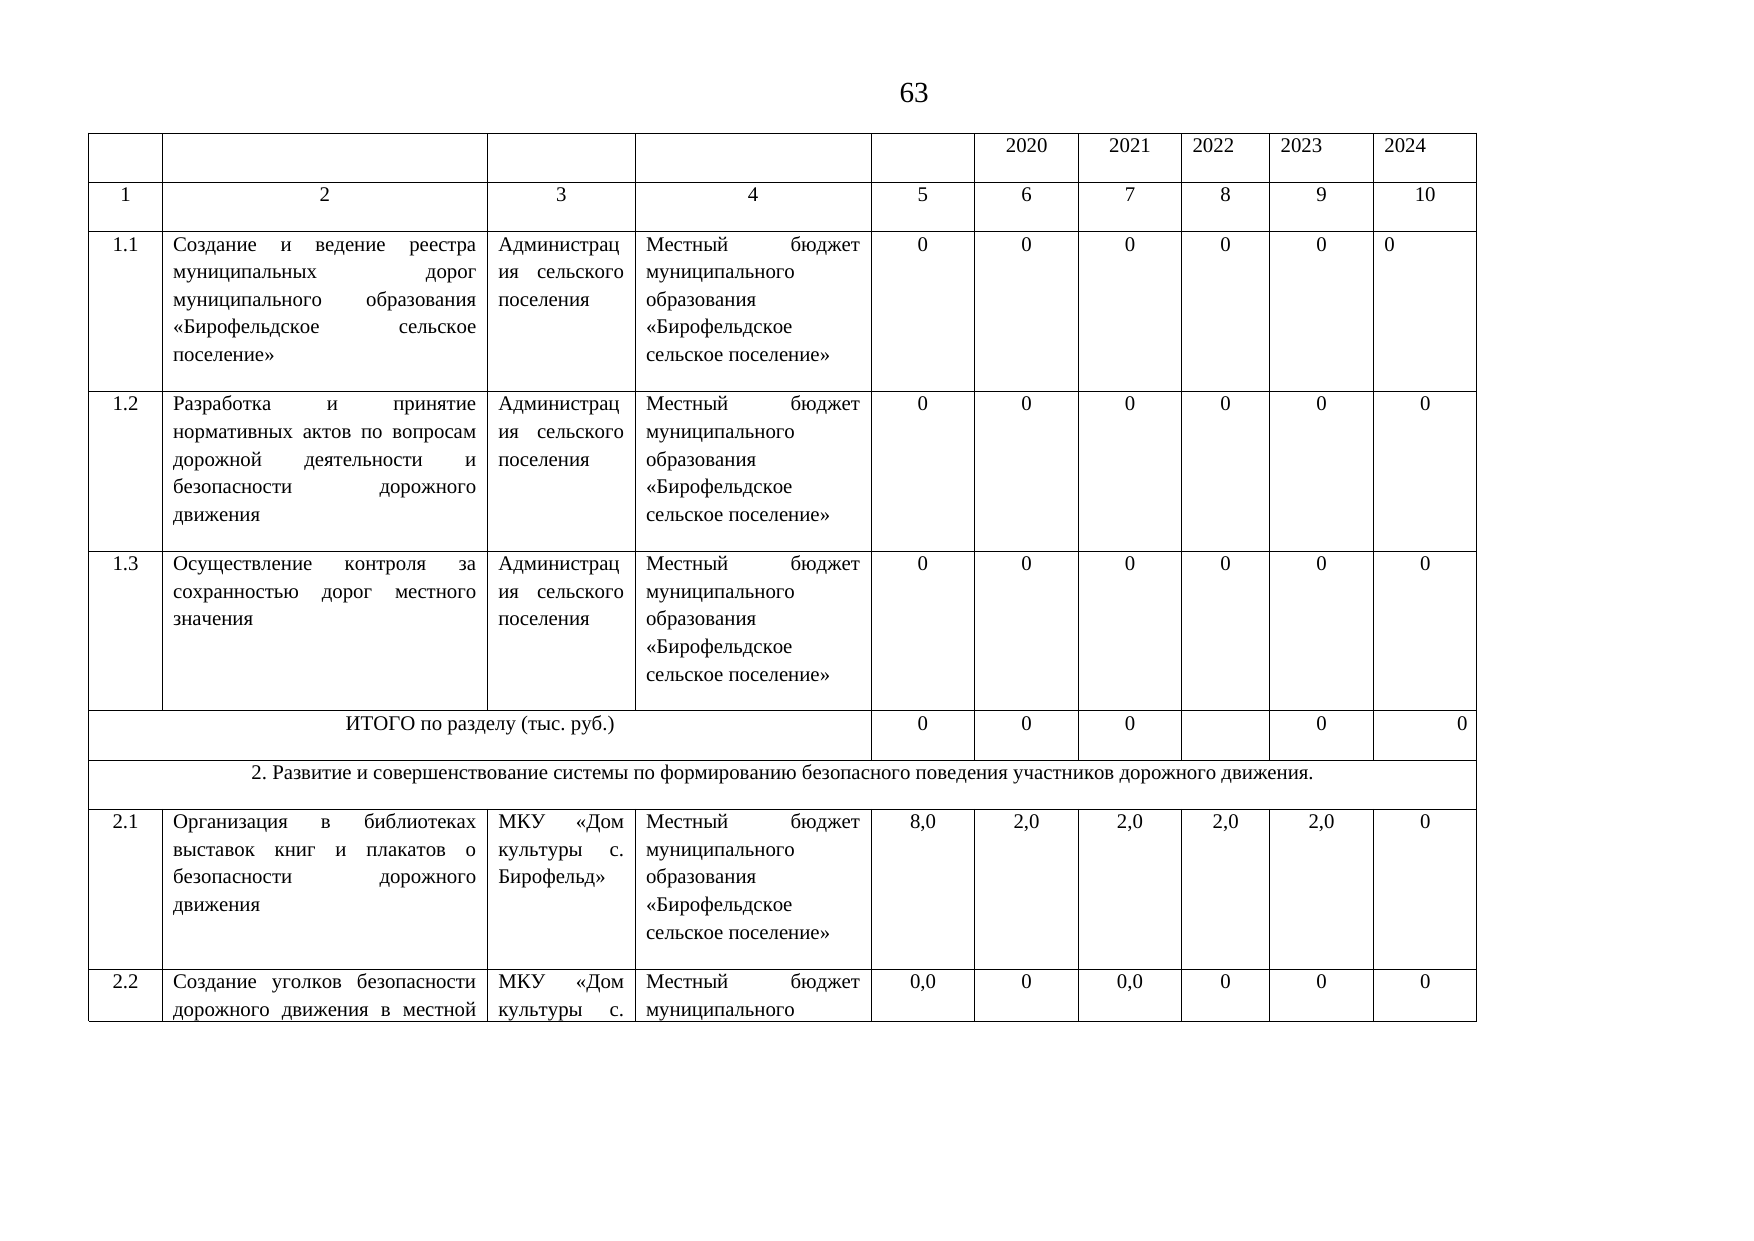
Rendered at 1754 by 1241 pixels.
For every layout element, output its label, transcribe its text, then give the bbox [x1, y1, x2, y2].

table_cell 5 [872, 183, 974, 231]
table_cell Местный бюджет муниципального образования «Бирофельдское сельское поселение» [636, 392, 871, 551]
table_cell 1 [89, 183, 162, 231]
table_cell Местный бюджет муниципального образования «Бирофельдское сельское поселение» [636, 232, 871, 391]
table_cell 0 [1374, 711, 1476, 759]
table_cell 2.2 [89, 970, 162, 1021]
table_cell 2022 [1182, 134, 1269, 182]
table_cell 0 [1374, 392, 1476, 551]
table_cell 0 [1374, 970, 1476, 1021]
table_cell 0 [1182, 552, 1269, 710]
table_cell 0 [1374, 552, 1476, 710]
table_cell 0 [975, 552, 1078, 710]
table_cell 0 [975, 232, 1078, 391]
table_cell МКУ «Дом культуры с. Бирофельд» [488, 810, 635, 968]
table_cell 0 [975, 711, 1078, 759]
table_cell 0,0 [1079, 970, 1181, 1021]
table_cell 2024 [1374, 134, 1476, 182]
table_cell 0 [975, 392, 1078, 551]
table_cell 3 [488, 183, 635, 231]
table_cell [488, 970, 635, 1021]
table_cell 0 [1270, 711, 1373, 759]
table_cell 2 [163, 183, 487, 231]
table_cell 0 [1182, 232, 1269, 391]
table_cell 0 [1374, 232, 1476, 391]
table_cell [636, 134, 871, 182]
table_cell ИТОГО по разделу (тыс. руб.) [89, 711, 871, 759]
table_cell 0 [872, 232, 974, 391]
table_cell 0 [1079, 711, 1181, 759]
table_cell [89, 134, 162, 182]
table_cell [163, 970, 487, 1021]
table_cell 1.3 [89, 552, 162, 710]
table_cell [872, 134, 974, 182]
table_cell 0 [872, 711, 974, 759]
table_cell Осуществление контроля за сохранностью дорог местного значения [163, 552, 487, 710]
table_cell 0 [872, 552, 974, 710]
table_cell 1.1 [89, 232, 162, 391]
table_cell 0 [1079, 552, 1181, 710]
table_cell Создание и ведение реестра муниципальных дорог муниципального образования «Бирофельдское сельское поселение» [163, 232, 487, 391]
table_cell Разработка и принятие нормативных актов по вопросам дорожной деятельности и безопасности дорожного движения [163, 392, 487, 551]
table_cell 2020 [975, 134, 1078, 182]
table_cell 0 [1270, 232, 1373, 391]
table_cell 0 [1079, 232, 1181, 391]
table_cell [163, 134, 487, 182]
table_cell Местный бюджет муниципального образования «Бирофельдское сельское поселение» [636, 810, 871, 968]
table_cell [488, 134, 635, 182]
table_cell 8,0 [872, 810, 974, 968]
table_cell 2023 [1270, 134, 1373, 182]
table_cell 2,0 [1182, 810, 1269, 968]
table_cell 0 [1079, 392, 1181, 551]
table_cell 8 [1182, 183, 1269, 231]
table_cell [1182, 711, 1269, 759]
table_cell Местный бюджет муниципального образования «Бирофельдское сельское поселение» [636, 552, 871, 710]
table_cell 0 [1182, 970, 1269, 1021]
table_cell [636, 970, 871, 1021]
table_cell 0 [1270, 392, 1373, 551]
table_cell 7 [1079, 183, 1181, 231]
table_cell 2021 [1079, 134, 1181, 182]
table_cell 2,0 [1270, 810, 1373, 968]
table_cell 1.2 [89, 392, 162, 551]
table_cell 2,0 [1079, 810, 1181, 968]
table_cell 2.1 [89, 810, 162, 968]
table_cell 9 [1270, 183, 1373, 231]
table_cell 10 [1374, 183, 1476, 231]
table_cell 4 [636, 183, 871, 231]
table_cell 0 [872, 392, 974, 551]
table_cell 0 [1182, 392, 1269, 551]
table_cell Организация в библиотеках выставок книг и плакатов о безопасности дорожного движения [163, 810, 487, 968]
table_cell 2,0 [975, 810, 1078, 968]
table_cell Администрация сельского поселения [488, 552, 635, 710]
table_cell 0 [975, 970, 1078, 1021]
table_cell 2. Развитие и совершенствование системы по формированию безопасного поведения участников дорожного движения. [89, 761, 1476, 809]
table_cell 6 [975, 183, 1078, 231]
table_cell Администрация сельского поселения [488, 232, 635, 391]
table_cell 0 [1270, 552, 1373, 710]
table_cell 0 [1270, 970, 1373, 1021]
table_cell 0 [1374, 810, 1476, 968]
table_cell 0,0 [872, 970, 974, 1021]
table_cell Администрация сельского поселения [488, 392, 635, 551]
